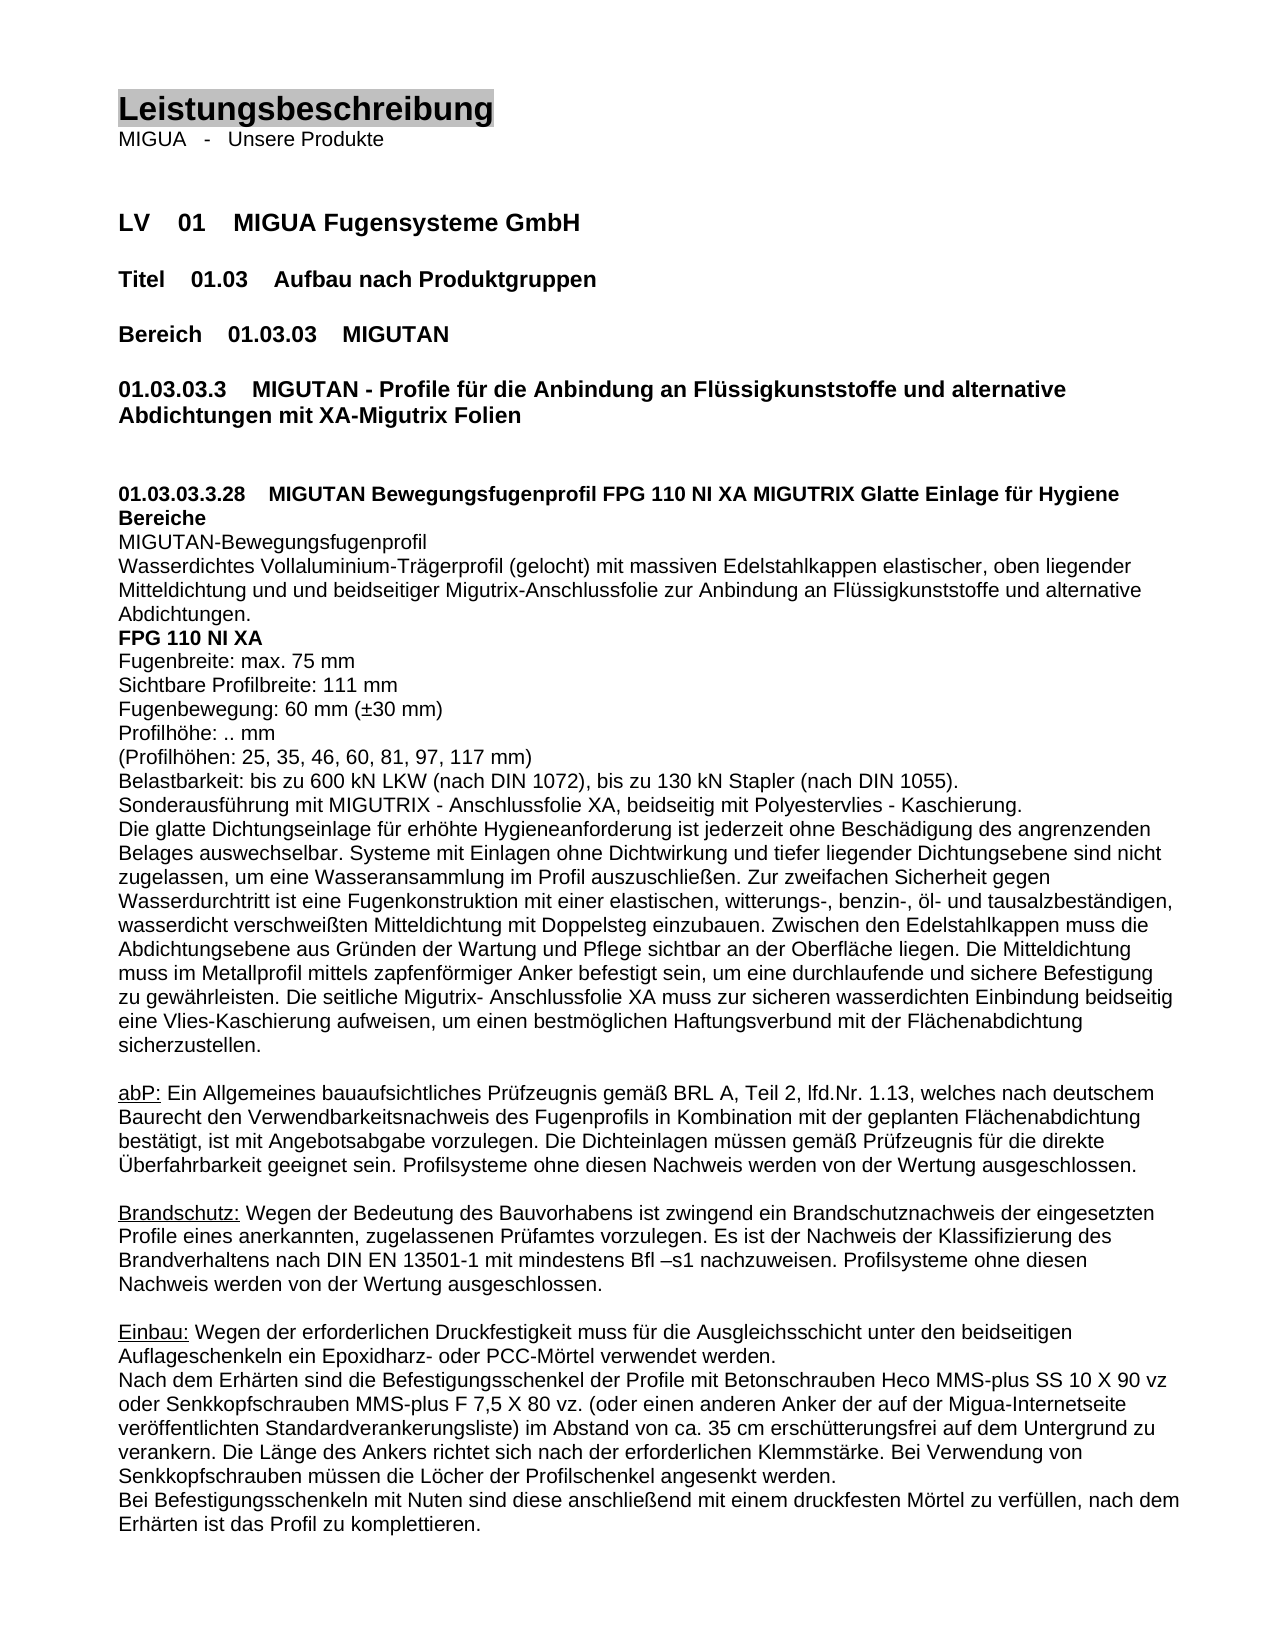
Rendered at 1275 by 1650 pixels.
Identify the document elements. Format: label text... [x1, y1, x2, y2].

text 01.03.03.3 MIGUTAN - Profile für die Anbindung an Flüssigkunststoffe und alternative Abdichtungen mit XA-Migutrix Folien [118, 376, 1181, 429]
text Sichtbare Profilbreite: 111 mm [118, 673, 1181, 697]
text 01.03.03.3.28 MIGUTAN Bewegungsfugenprofil FPG 110 NI XA MIGUTRIX Glatte Einlage für Hygiene Bereiche [118, 482, 1181, 529]
text Bei Befestigungsschenkeln mit Nuten sind diese anschließend mit einem druckfesten Mörtel zu verfüllen, nach dem Erhärten ist das Profil zu komplettieren. [118, 1488, 1181, 1536]
text Brandschutz: Wegen der Bedeutung des Bauvorhabens ist zwingend ein Brandschutznachweis der eingesetzten Profile eines anerkannten, zugelassenen Prüfamtes vorzulegen. Es ist der Nachweis der Klassifizierung des Brandverhaltens nach DIN EN 13501-1 mit mindestens Bfl –s1 nachzuweisen. Profilsysteme ohne diesen Nachweis werden von der Wertung ausgeschlossen. [118, 1200, 1181, 1296]
text Sonderausführung mit MIGUTRIX - Anschlussfolie XA, beidseitig mit Polyestervlies - Kaschierung. [118, 793, 1181, 817]
text FPG 110 NI XA [118, 625, 1181, 649]
text MIGUTAN-Bewegungsfugenprofil [118, 529, 1181, 553]
text abP: Ein Allgemeines bauaufsichtliches Prüfzeugnis gemäß BRL A, Teil 2, lfd.Nr. 1.13, welches nach deutschem Baurecht den Verwendbarkeitsnachweis des Fugenprofils in Kombination mit der geplanten Flächenabdichtung bestätigt, ist mit Angebotsabgabe vorzulegen. Die Dichteinlagen müssen gemäß Prüfzeugnis für die direkte Überfahrbarkeit geeignet sein. Profilsysteme ohne diesen Nachweis werden von der Wertung ausgeschlossen. [118, 1081, 1181, 1176]
text Titel 01.03 Aufbau nach Produktgruppen [118, 266, 992, 292]
text Belastbarkeit: bis zu 600 kN LKW (nach DIN 1072), bis zu 130 kN Stapler (nach DIN 1055). [118, 769, 1181, 793]
text Wasserdichtes Vollaluminium-Trägerprofil (gelocht) mit massiven Edelstahlkappen elastischer, oben liegender Mitteldichtung und und beidseitiger Migutrix-Anschlussfolie zur Anbindung an Flüssigkunststoffe und alternative Abdichtungen. [118, 553, 1181, 625]
text Die glatte Dichtungseinlage für erhöhte Hygieneanforderung ist jederzeit ohne Beschädigung des angrenzenden Belages auswechselbar. Systeme mit Einlagen ohne Dichtwirkung und tiefer liegender Dichtungsebene sind nicht zugelassen, um eine Wasseransammlung im Profil auszuschließen. Zur zweifachen Sicherheit gegen Wasserdurchtritt ist eine Fugenkonstruktion mit einer elastischen, witterungs-, benzin-, öl- und tausalzbeständigen, wasserdicht verschweißten Mitteldichtung mit Doppelsteg einzubauen. Zwischen den Edelstahlkappen muss die Abdichtungsebene aus Gründen der Wartung und Pflege sichtbar an der Oberfläche liegen. Die Mitteldichtung muss im Metallprofil mittels zapfenförmiger Anker befestigt sein, um eine durchlaufende und sichere Befestigung zu gewährleisten. Die seitliche Migutrix- Anschlussfolie XA muss zur sicheren wasserdichten Einbindung beidseitig eine Vlies-Kaschierung aufweisen, um einen bestmöglichen Haftungsverbund mit der Flächenabdichtung sicherzustellen. [118, 817, 1181, 1057]
text MIGUA - Unsere Produkte [118, 127, 992, 151]
text Bereich 01.03.03 MIGUTAN [118, 321, 1181, 347]
text Leistungsbeschreibung [118, 88, 992, 127]
text Fugenbewegung: 60 mm (±30 mm) [118, 697, 1181, 721]
text Einbau: Wegen der erforderlichen Druckfestigkeit muss für die Ausgleichsschicht unter den beidseitigen Auflageschenkeln ein Epoxidharz- oder PCC-Mörtel verwendet werden. [118, 1320, 1181, 1368]
text (Profilhöhen: 25, 35, 46, 60, 81, 97, 117 mm) [118, 745, 1181, 769]
text Profilhöhe: .. mm [118, 721, 1181, 745]
text Nach dem Erhärten sind die Befestigungsschenkel der Profile mit Betonschrauben Heco MMS-plus SS 10 X 90 vz oder Senkkopfschrauben MMS-plus F 7,5 X 80 vz. (oder einen anderen Anker der auf der Migua-Internetseite veröffentlichten Standardverankerungsliste) im Abstand von ca. 35 cm erschütterungsfrei auf dem Untergrund zu verankern. Die Länge des Ankers richtet sich nach der erforderlichen Klemmstärke. Bei Verwendung von Senkkopfschrauben müssen die Löcher der Profilschenkel angesenkt werden. [118, 1368, 1186, 1488]
text Fugenbreite: max. 75 mm [118, 649, 1181, 673]
text LV 01 MIGUA Fugensysteme GmbH [118, 208, 992, 237]
